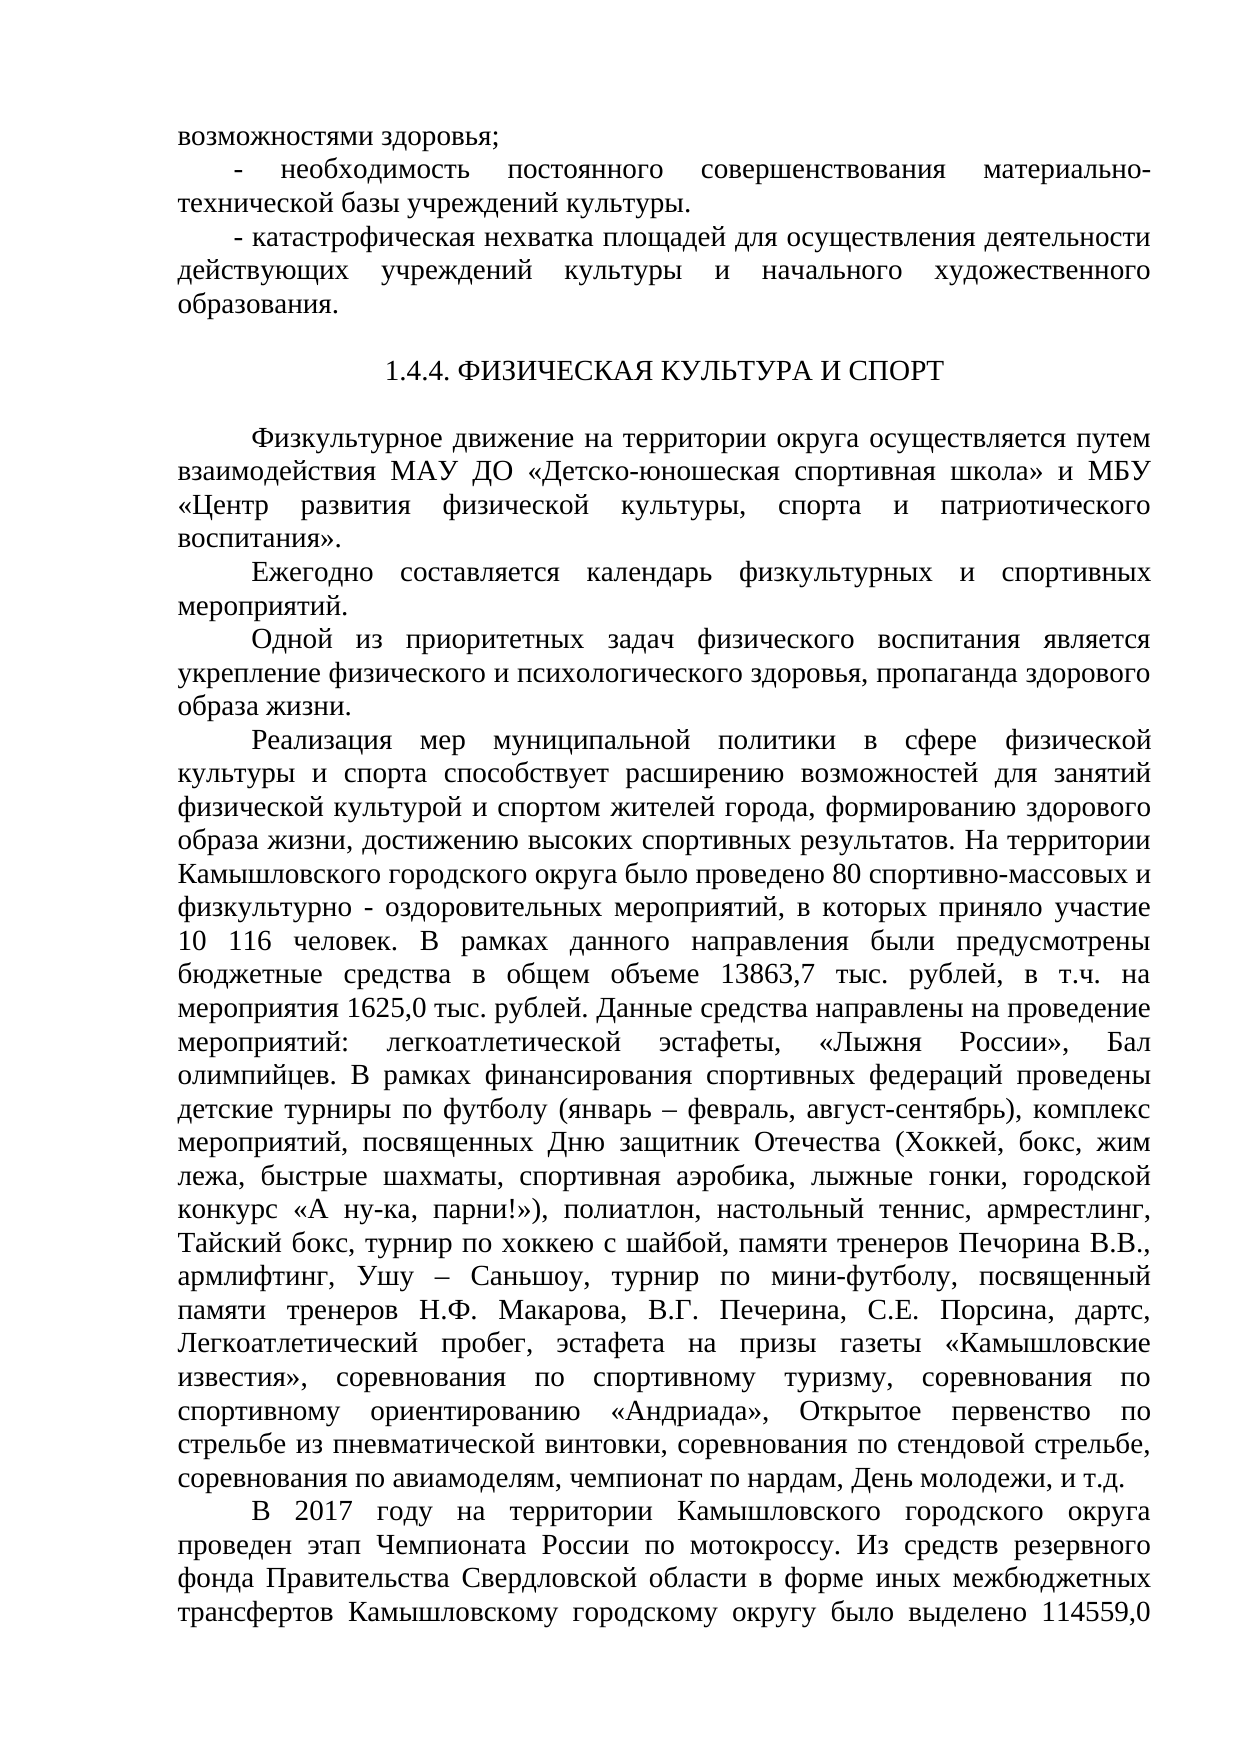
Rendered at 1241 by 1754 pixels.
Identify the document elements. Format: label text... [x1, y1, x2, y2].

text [177, 118, 1152, 152]
text 1.4.4. ФИЗИЧЕСКАЯ КУЛЬТУРА И СПОРТ [177, 353, 1152, 386]
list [177, 1493, 1152, 1627]
text Физкультурное движение на территории округа осуществляется путем взаимодействия МАУ ДО «Детско-юношеская спортивная школа» и МБУ «Центр развития физической культуры, спорта и патриотического воспитания». [177, 420, 1152, 554]
text - катастрофическая нехватка площадей для осуществления деятельности действующих учреждений культуры и начального художественного образования. [177, 219, 1152, 319]
list Реализация мер муниципальной политики в сфере физической культуры и спорта способствует расширению возможностей для занятий физической культурой и спортом жителей города, формированию здорового образа жизни, достижению высоких спортивных результатов. На территории Камышловского городского округа было проведено 80 спортивно-массовых и физкультурно - оздоровительных мероприятий, в которых приняло участие 10 116 человек. В рамках данного направления были предусмотрены бюджетные средства в общем объеме 13863,7 тыс. рублей, в т.ч. на мероприятия 1625,0 тыс. рублей. Данные средства направлены на проведение мероприятий: легкоатлетической эстафеты, «Лыжня России», Бал олимпийцев. В рамках финансирования спортивных федераций проведены детские турниры по футболу (январь – февраль, август-сентябрь), комплекс мероприятий, посвященных Дню защитник Отечества (Хоккей, бокс, жим лежа, быстрые шахматы, спортивная аэробика, лыжные гонки, городской конкурс «А ну-ка, парни!»), полиатлон, настольный теннис, армрестлинг, Тайский бокс, турнир по хоккею с шайбой, памяти тренеров Печорина В.В., армлифтинг, Ушу – Саньшоу, турнир по мини-футболу, посвященный памяти тренеров Н.Ф. Макарова, В.Г. Печерина, С.Е. Порсина, дартс, Легкоатлетический пробег, эстафета на призы газеты «Камышловские известия», соревнования по спортивному туризму, соревнования по спортивному ориентированию «Андриада», Открытое первенство по стрельбе из пневматической винтовки, соревнования по стендовой стрельбе, соревнования по авиамоделям, чемпионат по нардам, День молодежи, и т.д. [177, 722, 1152, 1493]
text - необходимость постоянного совершенствования материально-технической базы учреждений культуры. [177, 152, 1152, 219]
text Одной из приоритетных задач физического воспитания является укрепление физического и психологического здоровья, пропаганда здорового образа жизни. [177, 621, 1152, 722]
text Ежегодно составляется календарь физкультурных и спортивных мероприятий. [177, 554, 1152, 621]
